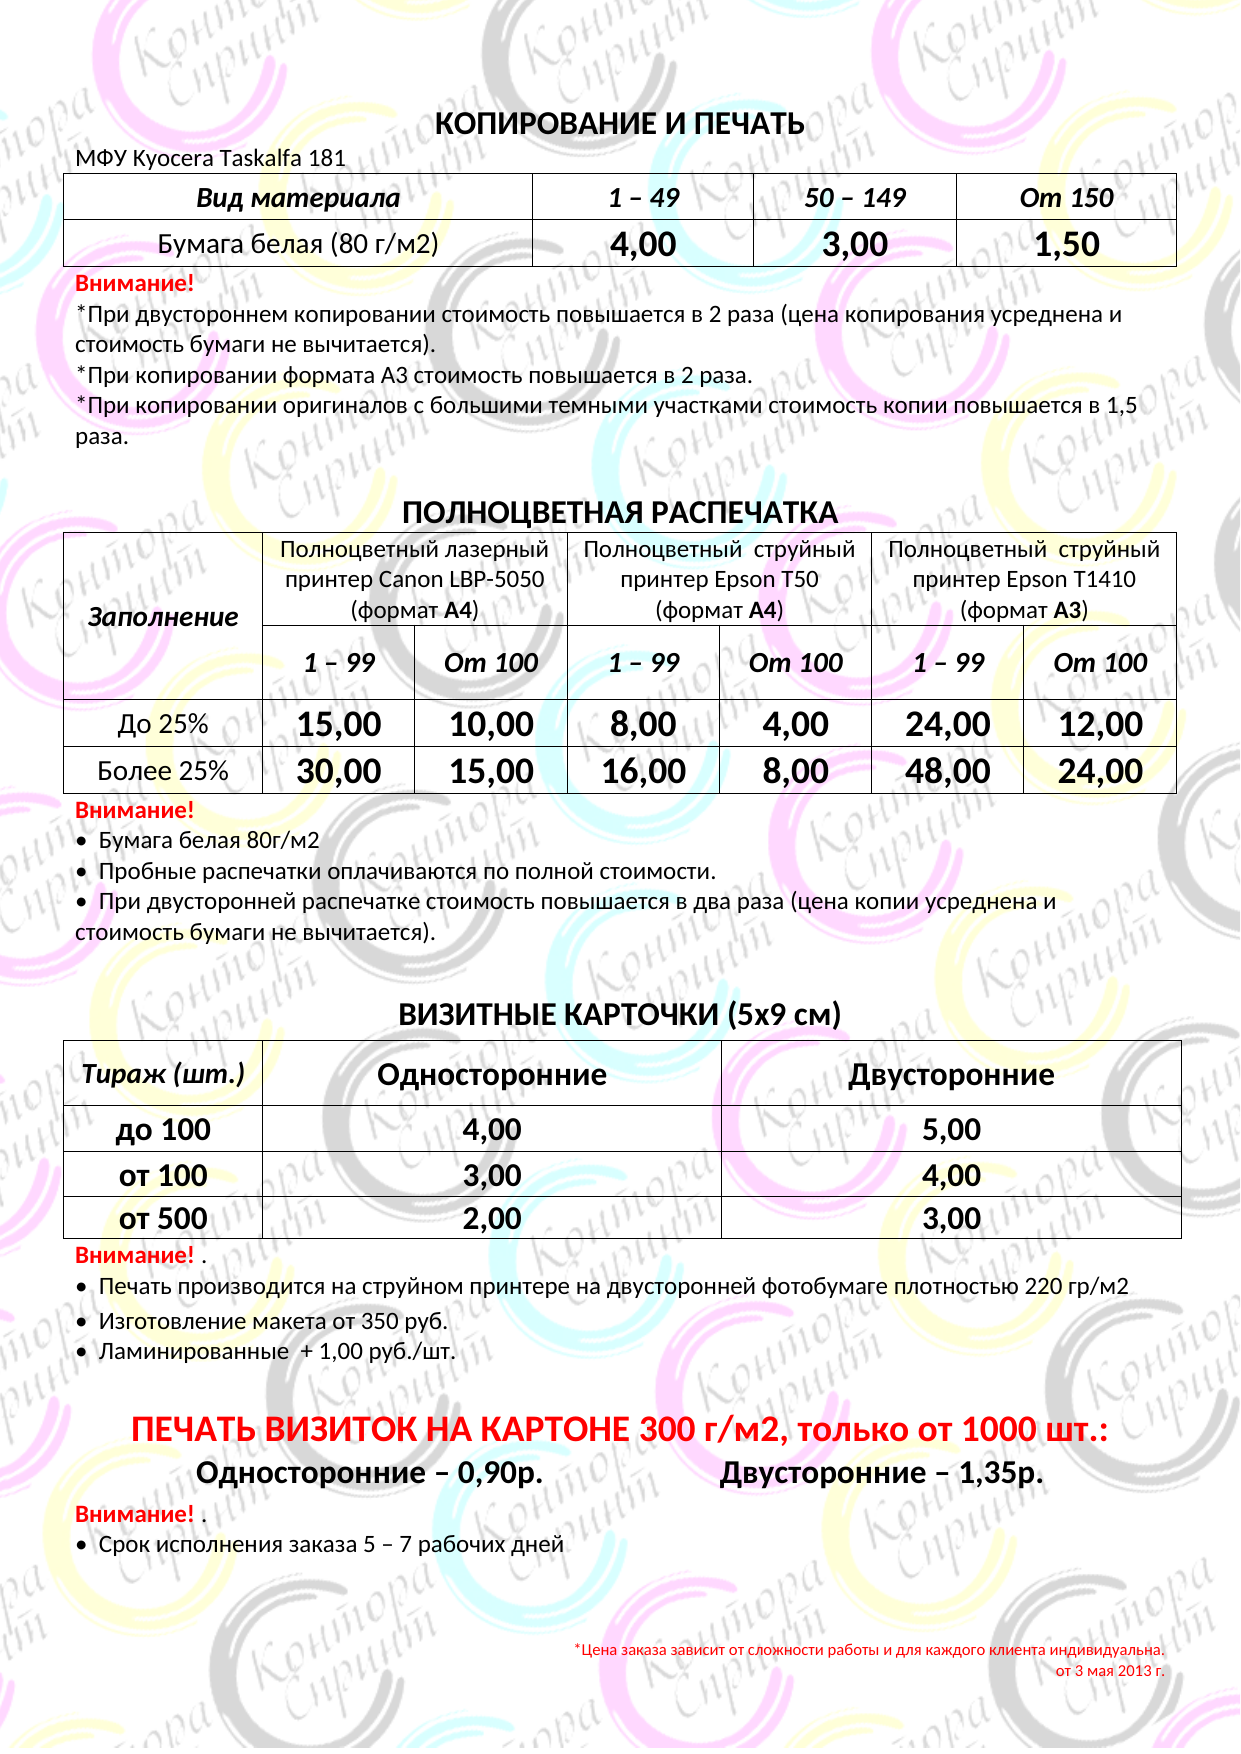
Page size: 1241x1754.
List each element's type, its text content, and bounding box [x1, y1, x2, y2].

table_cell От 100 [415, 626, 567, 699]
table_cell 15,00 [263, 700, 414, 746]
text ПОЛНОЦВЕТНАЯ РАСПЕЧАТКА [75, 491, 1165, 532]
table_cell 10,00 [415, 700, 567, 746]
table_header 1 – 49 [533, 174, 753, 219]
text • Срок исполнения заказа 5 – 7 рабочих дней [75, 1528, 1165, 1559]
table_cell 1 – 99 [568, 626, 719, 699]
text • Бумага белая 80г/м2 [75, 824, 1165, 855]
table_cell 4,00 [720, 700, 871, 746]
text • Изготовление макета от 350 руб. [75, 1305, 1165, 1335]
text • Ламинированные + 1,00 руб./шт. [75, 1335, 1165, 1366]
table_header Полноцветный струйный принтер Epson T50 (формат А4) [568, 533, 871, 624]
text КОПИРОВАНИЕ И ПЕЧАТЬ [75, 102, 1165, 142]
table_cell 3,00 [263, 1152, 721, 1196]
table_cell 3,00 [722, 1197, 1181, 1238]
table_cell Бумага белая (80 г/м2) [64, 220, 532, 266]
table_header Полноцветный лазерный принтер Canon LBP-5050 (формат А4) [263, 533, 567, 624]
table_cell 1 – 99 [872, 626, 1023, 699]
table_cell 24,00 [872, 700, 1023, 746]
table_header Заполнение [64, 533, 262, 699]
text • Пробные распечатки оплачиваются по полной стоимости. [75, 855, 1165, 885]
table_header 50 – 149 [754, 174, 956, 219]
text *При копировании оригиналов с большими темными участками стоимость копии повышается в 1,5 раза. [75, 389, 1165, 450]
text Внимание! [75, 267, 1165, 298]
text *При двустороннем копировании стоимость повышается в 2 раза (цена копирования усреднена и стоимость бумаги не вычитается). [75, 298, 1165, 359]
table_header Двусторонние [722, 1041, 1181, 1105]
table_header Полноцветный струйный принтер Epson T1410 (формат А3) [872, 533, 1176, 624]
table_cell 4,00 [263, 1106, 721, 1151]
text ВИЗИТНЫЕ КАРТОЧКИ (5х9 см) [75, 993, 1165, 1034]
table_cell 3,00 [754, 220, 956, 266]
table_cell От 100 [1024, 626, 1176, 699]
table_header От 150 [957, 174, 1176, 219]
text • При двусторонней распечатке стоимость повышается в два раза (цена копии усреднена и стоимость бумаги не вычитается). [75, 885, 1165, 946]
text Внимание! . [75, 1498, 1165, 1528]
table_cell До 25% [64, 700, 262, 746]
table_cell 16,00 [568, 747, 719, 793]
table_cell 4,00 [533, 220, 753, 266]
table_cell 4,00 [722, 1152, 1181, 1196]
table_cell 1,50 [957, 220, 1176, 266]
text Односторонние – 0,90р. Двусторонние – 1,35р. [75, 1451, 1165, 1492]
text Внимание! . [75, 1239, 1165, 1270]
text Внимание! [75, 794, 1165, 824]
table_cell 12,00 [1024, 700, 1176, 746]
table_cell Более 25% [64, 747, 262, 793]
table_cell От 100 [720, 626, 871, 699]
table_cell до 100 [64, 1106, 262, 1151]
table_header Вид материала [64, 174, 532, 219]
table_cell от 500 [64, 1197, 262, 1238]
table_cell 1 – 99 [263, 626, 414, 699]
table_cell 2,00 [263, 1197, 721, 1238]
text ПЕЧАТЬ ВИЗИТОК НА КАРТОНЕ 300 г/м2, только от 1000 шт.: [75, 1405, 1165, 1451]
text *При копировании формата А3 стоимость повышается в 2 раза. [75, 359, 1165, 389]
table_cell 8,00 [720, 747, 871, 793]
table_header Тираж (шт.) [64, 1041, 262, 1105]
table_cell 8,00 [568, 700, 719, 746]
table_cell 24,00 [1024, 747, 1176, 793]
table_cell 48,00 [872, 747, 1023, 793]
table_cell 15,00 [415, 747, 567, 793]
text МФУ Kyocera Taskalfa 181 [75, 142, 1165, 173]
table_header Односторонние [263, 1041, 721, 1105]
table_cell 5,00 [722, 1106, 1181, 1151]
text • Печать производится на струйном принтере на двусторонней фотобумаге плотностью 220 гр/м2 [75, 1270, 1165, 1300]
table_cell от 100 [64, 1152, 262, 1196]
table_cell 30,00 [263, 747, 414, 793]
